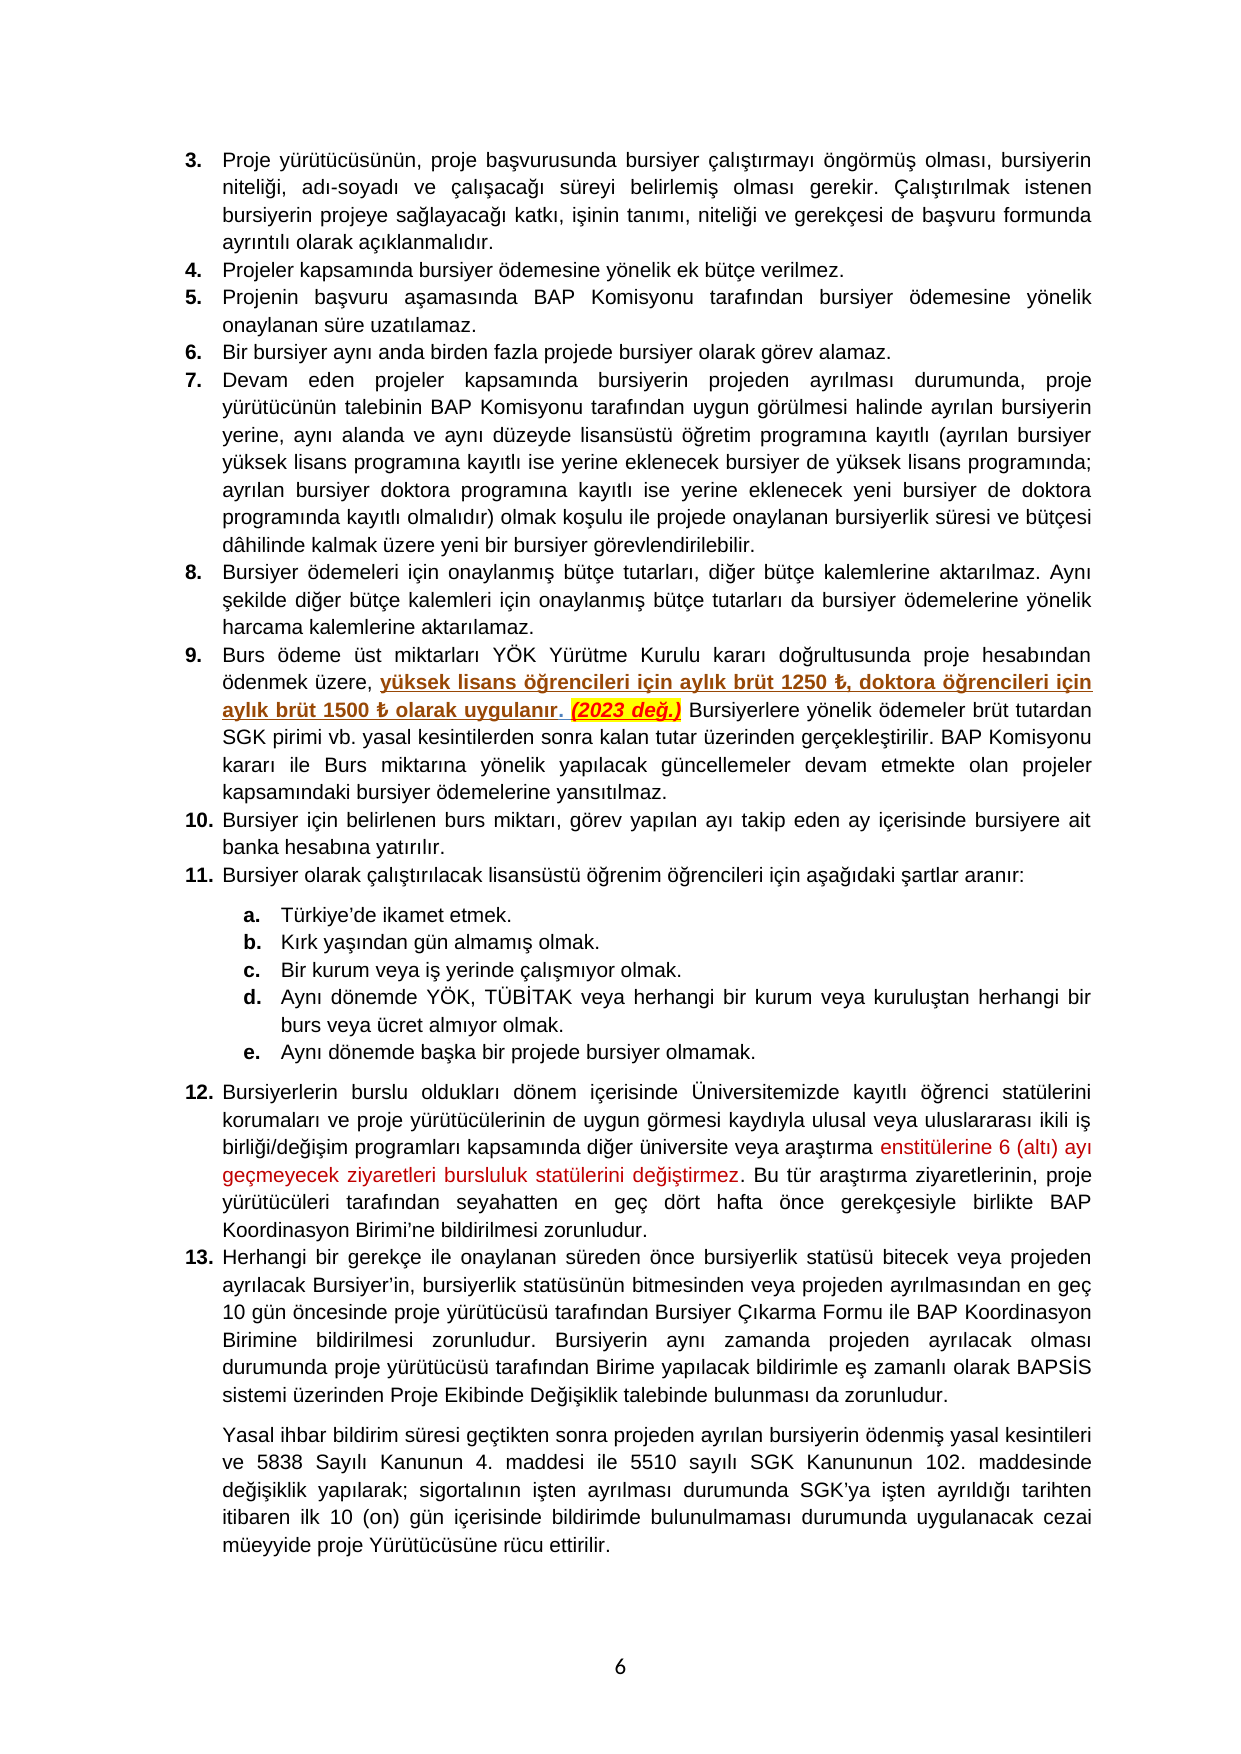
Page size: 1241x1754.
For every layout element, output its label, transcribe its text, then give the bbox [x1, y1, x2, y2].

list Devam eden projeler kapsamında bursiyerin projeden ayrılması durumunda, proje yürütücünün talebinin BAP Komisyonu tarafından uygun görülmesi halinde ayrılan bursiyerin yerine, aynı alanda ve aynı düzeyde lisansüstü öğretim programına kayıtlı (ayrılan bursiyer yüksek lisans programına kayıtlı ise yerine eklenecek bursiyer de yüksek lisans programında; ayrılan bursiyer doktora programına kayıtlı ise yerine eklenecek yeni bursiyer de doktora programında kayıtlı olmalıdır) olmak koşulu ile projede onaylanan bursiyerlik süresi ve bütçesi dâhilinde kalmak üzere yeni bir bursiyer görevlendirilebilir. [185, 368, 1093, 557]
list Bursiyer ödemeleri için onaylanmış bütçe tutarları, diğer bütçe kalemlerine aktarılmaz. Aynı şekilde diğer bütçe kalemleri için onaylanmış bütçe tutarları da bursiyer ödemelerine yönelik harcama kalemlerine aktarılamaz. [185, 560, 1093, 639]
list Burs ödeme üst miktarları YÖK Yürütme Kurulu kararı doğrultusunda proje hesabından ödenmek üzere, yüksek lisans öğrencileri için aylık brüt 1250 ₺, doktora öğrencileri için aylık brüt 1500 ₺ olarak uygulanır. (2023 değ.) Bursiyerlere yönelik ödemeler brüt tutardan SGK pirimi vb. yasal kesintilerden sonra kalan tutar üzerinden gerçekleştirilir. BAP Komisyonu kararı ile Burs miktarına yönelik yapılacak güncellemeler devam etmekte olan projeler kapsamındaki bursiyer ödemelerine yansıtılmaz. [185, 643, 1093, 804]
list Proje yürütücüsünün, proje başvurusunda bursiyer çalıştırmayı öngörmüş olması, bursiyerin niteliği, adı-soyadı ve çalışacağı süreyi belirlemiş olması gerekir. Çalıştırılmak istenen bursiyerin projeye sağlayacağı katkı, işinin tanımı, niteliği ve gerekçesi de başvuru formunda ayrıntılı olarak açıklanmalıdır. [185, 148, 1093, 254]
list Aynı dönemde başka bir projede bursiyer olmamak. [243, 1040, 1093, 1064]
list Bir bursiyer aynı anda birden fazla projede bursiyer olarak görev alamaz. [185, 340, 1093, 364]
list Projeler kapsamında bursiyer ödemesine yönelik ek bütçe verilmez. [185, 258, 1093, 282]
list Herhangi bir gerekçe ile onaylanan süreden önce bursiyerlik statüsü bitecek veya projeden ayrılacak Bursiyer’in, bursiyerlik statüsünün bitmesinden veya projeden ayrılmasından en geç 10 gün öncesinde proje yürütücüsü tarafından Bursiyer Çıkarma Formu ile BAP Koordinasyon Birimine bildirilmesi zorunludur. Bursiyerin aynı zamanda projeden ayrılacak olması durumunda proje yürütücüsü tarafından Birime yapılacak bildirimle eş zamanlı olarak BAPSİS sistemi üzerinden Proje Ekibinde Değişiklik talebinde bulunması da zorunludur. [185, 1245, 1093, 1407]
list Bursiyer olarak çalıştırılacak lisansüstü öğrenim öğrencileri için aşağıdaki şartlar aranır: [185, 863, 1093, 887]
text Yasal ihbar bildirim süresi geçtikten sonra projeden ayrılan bursiyerin ödenmiş yasal kesintileri ve 5838 Sayılı Kanunun 4. maddesi ile 5510 sayılı SGK Kanununun 102. maddesinde değişiklik yapılarak; sigortalının işten ayrılması durumunda SGK’ya işten ayrıldığı tarihten itibaren ilk 10 (on) gün içerisinde bildirimde bulunulmaması durumunda uygulanacak cezai müeyyide proje Yürütücüsüne rücu ettirilir. [222, 1423, 1093, 1557]
list Aynı dönemde YÖK, TÜBİTAK veya herhangi bir kurum veya kuruluştan herhangi bir burs veya ücret almıyor olmak. [243, 985, 1093, 1037]
list Bir kurum veya iş yerinde çalışmıyor olmak. [243, 958, 1093, 982]
list Bursiyer için belirlenen burs miktarı, görev yapılan ayı takip eden ay içerisinde bursiyere ait banka hesabına yatırılır. [185, 808, 1093, 859]
list Bursiyerlerin burslu oldukları dönem içerisinde Üniversitemizde kayıtlı öğrenci statülerini korumaları ve proje yürütücülerinin de uygun görmesi kaydıyla ulusal veya uluslararası ikili iş birliği/değişim programları kapsamında diğer üniversite veya araştırma enstitülerine 6 (altı) ayı geçmeyecek ziyaretleri bursluluk statülerini değiştirmez. Bu tür araştırma ziyaretlerinin, proje yürütücüleri tarafından seyahatten en geç dört hafta önce gerekçesiyle birlikte BAP Koordinasyon Birimi’ne bildirilmesi zorunludur. [185, 1080, 1093, 1242]
list Kırk yaşından gün almamış olmak. [243, 930, 1093, 954]
list Türkiye’de ikamet etmek. [243, 903, 1093, 927]
list Projenin başvuru aşamasında BAP Komisyonu tarafından bursiyer ödemesine yönelik onaylanan süre uzatılamaz. [185, 285, 1093, 337]
